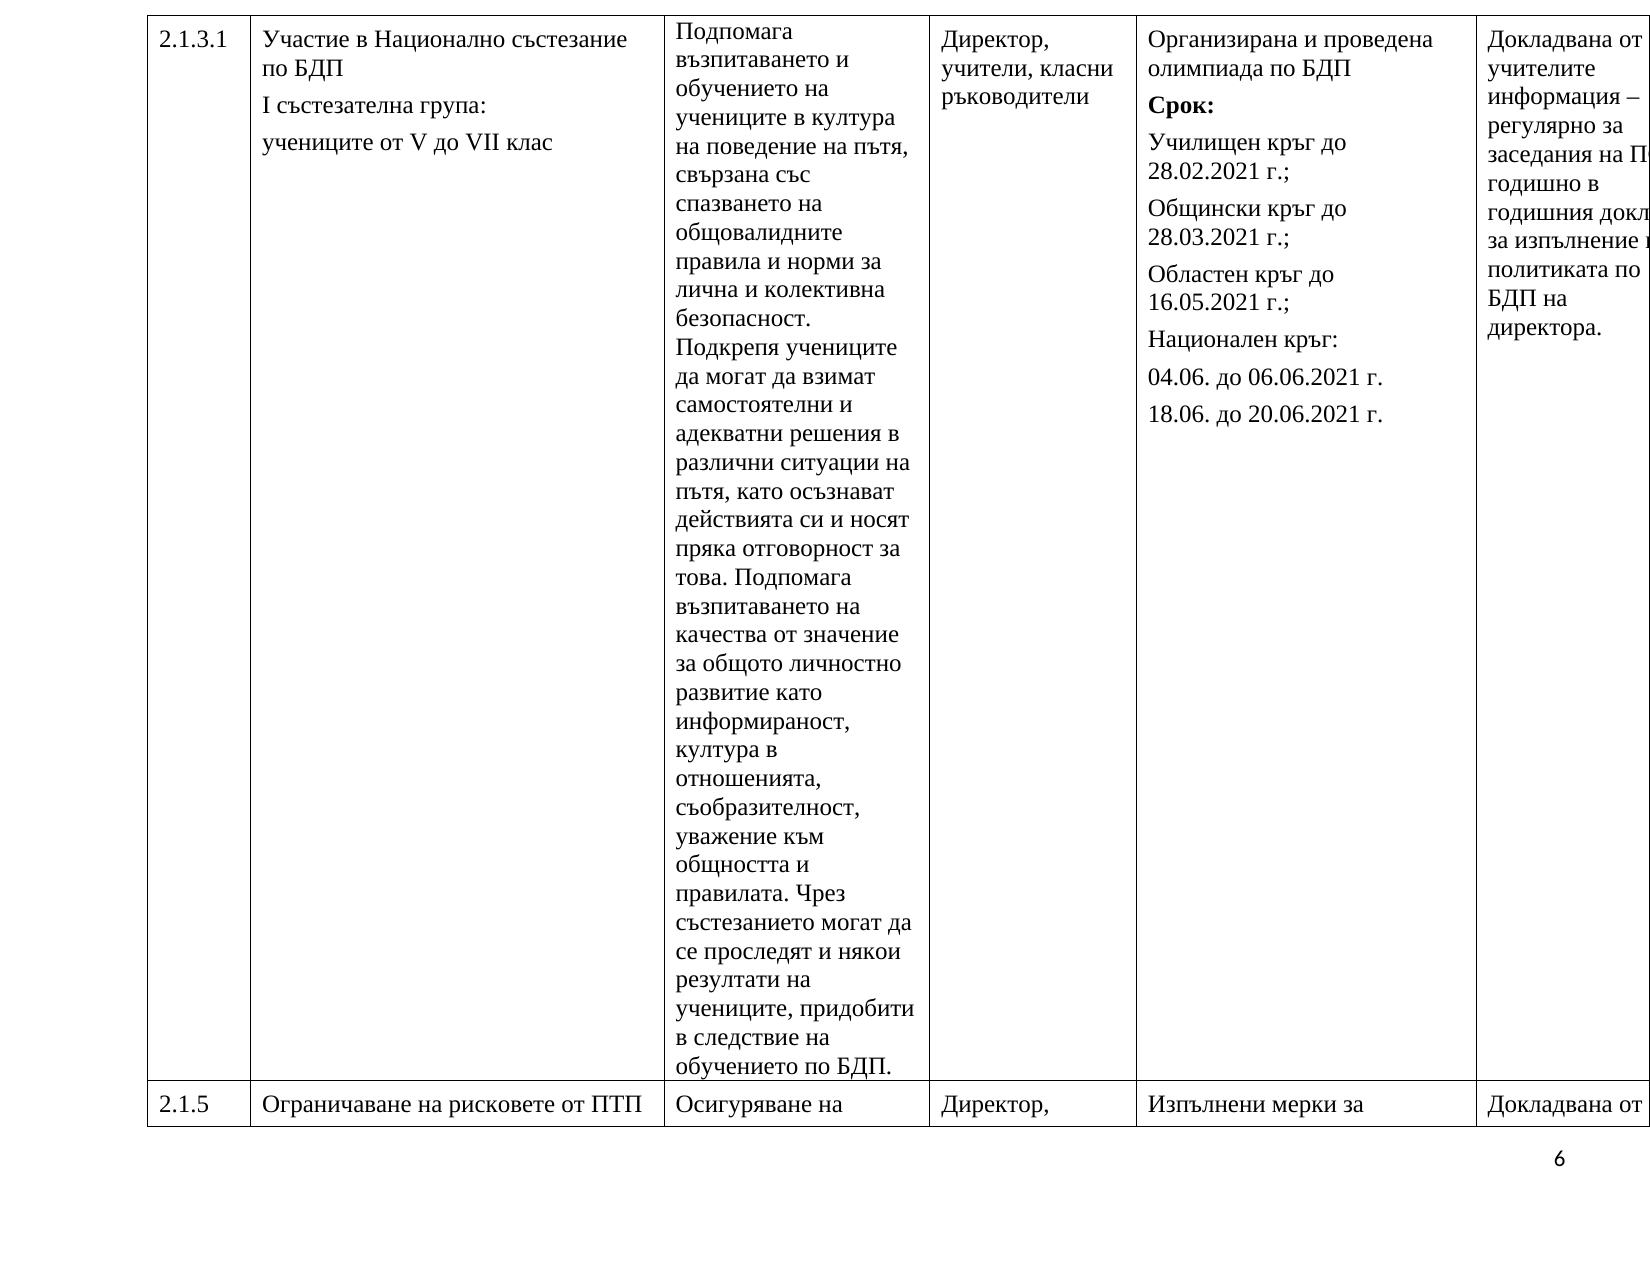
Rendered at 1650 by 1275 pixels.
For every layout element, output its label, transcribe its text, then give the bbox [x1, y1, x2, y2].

table_cell Организирана и проведена олимпиада по БДП Срок: Училищен кръг до 28.02.2021 г.; Общински кръг до 28.03.2021 г.; Областен кръг до 16.05.2021 г.; Национален кръг: 04.06. до 06.06.2021 г. 18.06. до 20.06.2021 г. [1137, 16, 1476, 1079]
table_cell Участие в Национално състезание по БДП I състезателна група: учениците от V до VII клас [251, 16, 664, 1079]
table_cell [1477, 1081, 1649, 1126]
table_cell 2.1.5 [148, 1081, 250, 1126]
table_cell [1477, 16, 1649, 1079]
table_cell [930, 16, 1136, 1079]
table_cell Подпомага възпитаването и обучението на учениците в култура на поведение на пътя, свързана със спазването на общовалидните правила и норми за лична и колективна безопасност. Подкрепя учениците да могат да взимат самостоятелни и адекватни решения в различни ситуации на пътя, като осъзнават действията си и носят пряка отговорност за това. Подпомага възпитаването на качества от значение за общото личностно развитие като информираност, култура в отношенията, съобразителност, уважение към общността и правилата. Чрез състезанието могат да се проследят и някои резултати на учениците, придобити в следствие на обучението по БДП. [665, 16, 929, 1079]
table_cell 2.1.3.1 [148, 16, 250, 1079]
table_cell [665, 1081, 929, 1126]
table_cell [251, 1081, 664, 1126]
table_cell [1137, 1081, 1476, 1126]
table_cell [930, 1081, 1136, 1126]
